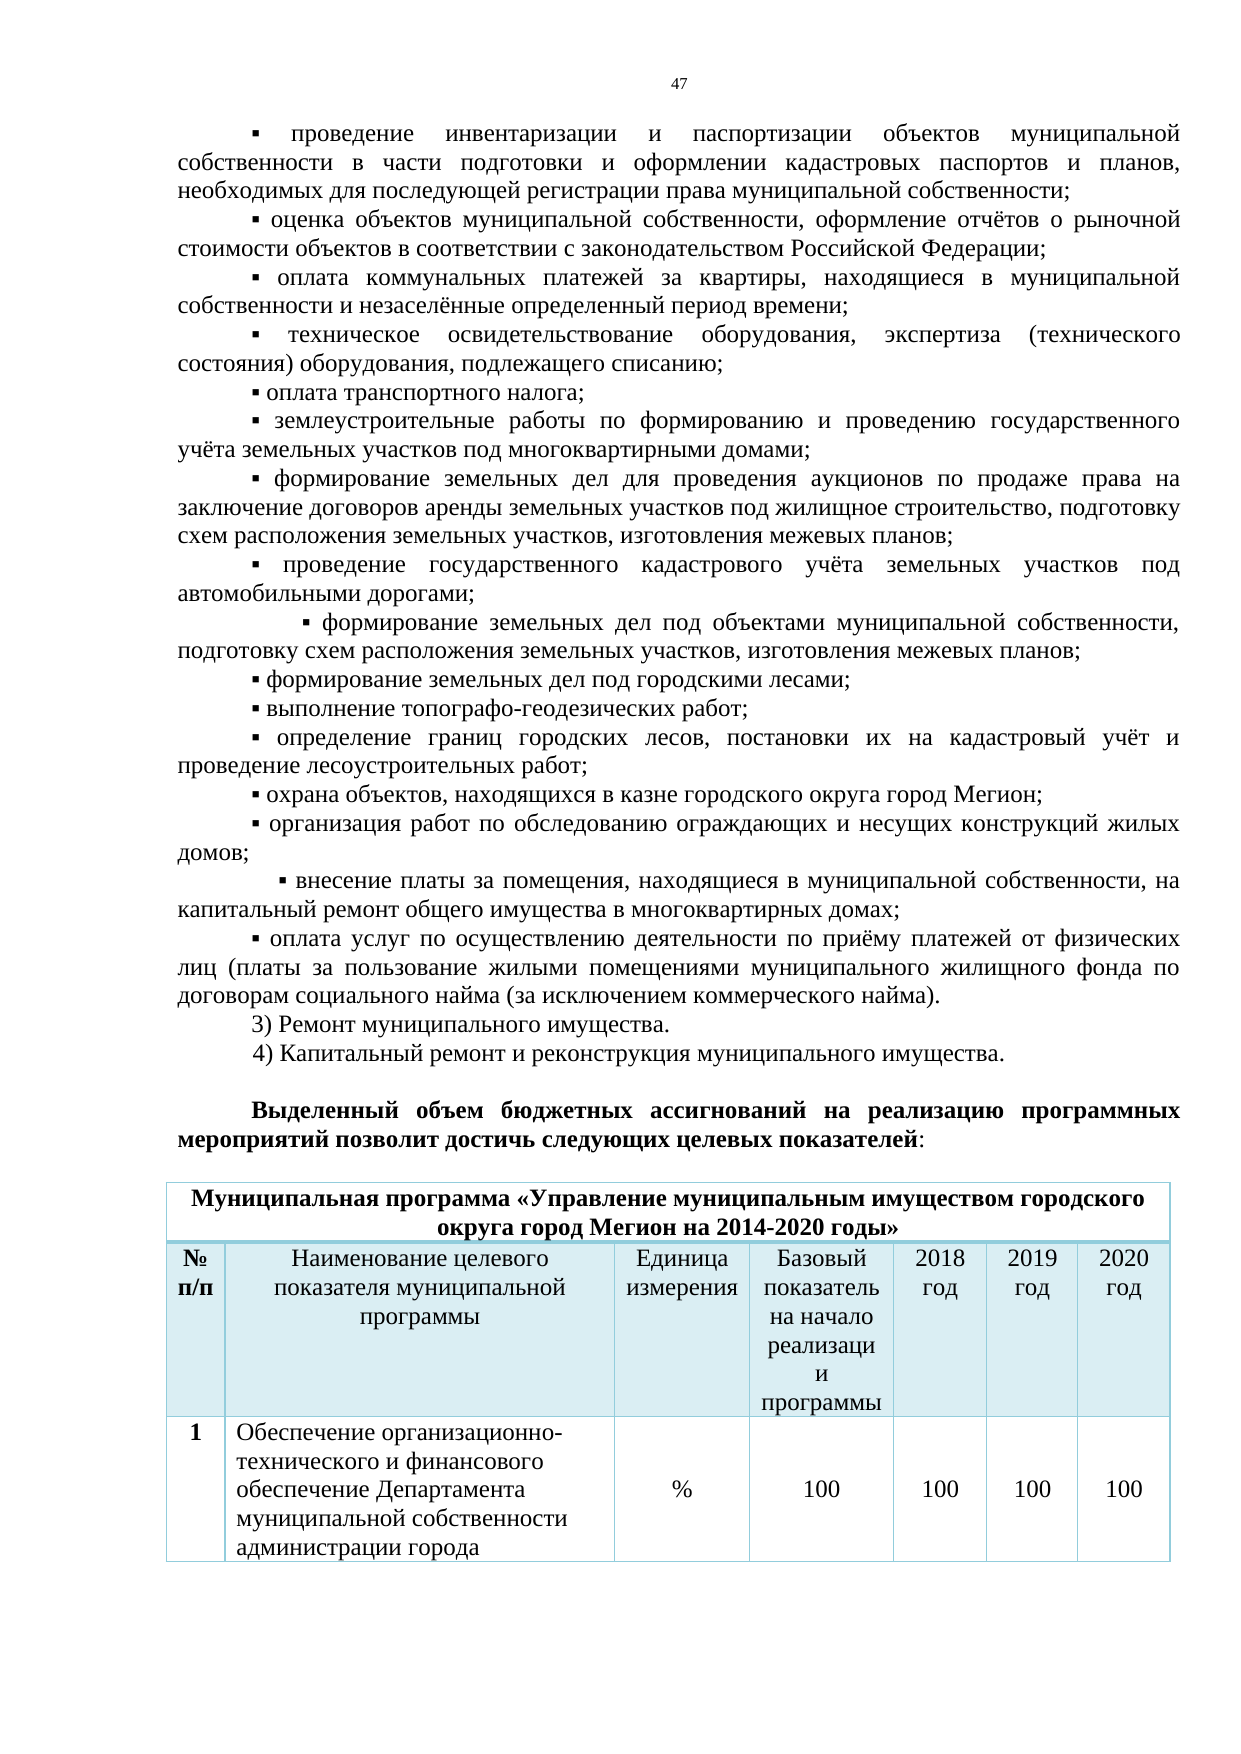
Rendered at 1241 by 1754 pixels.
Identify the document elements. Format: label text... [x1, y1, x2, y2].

list ▪ проведение государственного кадастрового учёта земельных участков под автомобильными дорогами; [177, 549, 1181, 607]
table_cell 100 [894, 1417, 986, 1561]
table_cell 1 [167, 1417, 224, 1561]
table_header Муниципальная программа «Управление муниципальным имуществом городского округа город Мегион на 2014-2020 годы» [167, 1183, 1169, 1240]
table_cell 2020 год [1078, 1244, 1169, 1416]
list ▪ проведение инвентаризации и паспортизации объектов муниципальной собственности в части подготовки и оформлении кадастровых паспортов и планов, необходимых для последующей регистрации права муниципальной собственности; [177, 118, 1181, 204]
list ▪ техническое освидетельствование оборудования, экспертиза (технического состояния) оборудования, подлежащего списанию; [177, 319, 1181, 377]
list ▪ внесение платы за помещения, находящиеся в муниципальной собственности, на капитальный ремонт общего имущества в многоквартирных домах; [177, 866, 1181, 923]
list ▪ землеустроительные работы по формированию и проведению государственного учёта земельных участков под многоквартирными домами; [177, 406, 1181, 463]
table_cell 2018 год [894, 1244, 986, 1416]
list ▪ выполнение топографо-геодезических работ; [251, 693, 1181, 722]
table_cell 2019 год [987, 1244, 1077, 1416]
list ▪ оплата транспортного налога; [251, 377, 1181, 406]
text ▪ охрана объектов, находящихся в казне городского округа город Мегион; [177, 779, 1181, 808]
list ▪ формирование земельных дел под объектами муниципальной собственности, подготовку схем расположения земельных участков, изготовления межевых планов; [177, 607, 1181, 664]
list ▪ оплата коммунальных платежей за квартиры, находящиеся в муниципальной собственности и незаселённые определенный период времени; [177, 262, 1181, 319]
text ▪ определение границ городских лесов, постановки их на кадастровый учёт и проведение лесоустроительных работ; [177, 722, 1181, 779]
table_cell 100 [987, 1417, 1077, 1561]
text Выделенный объем бюджетных ассигнований на реализацию программных мероприятий позволит достичь следующих целевых показателей: [177, 1096, 1181, 1153]
list 4) Капитальный ремонт и реконструкция муниципального имущества. [177, 1038, 1181, 1067]
list ▪ формирование земельных дел для проведения аукционов по продаже права на заключение договоров аренды земельных участков под жилищное строительство, подготовку схем расположения земельных участков, изготовления межевых планов; [177, 463, 1181, 549]
list ▪ формирование земельных дел под городскими лесами; [177, 664, 1181, 693]
text 3) Ремонт муниципального имущества. [177, 1009, 1181, 1038]
table_cell 100 [750, 1417, 893, 1561]
list ▪ оценка объектов муниципальной собственности, оформление отчётов о рыночной стоимости объектов в соответствии с законодательством Российской Федерации; [177, 204, 1181, 262]
table_cell 100 [1078, 1417, 1169, 1561]
text ▪ организация работ по обследованию ограждающих и несущих конструкций жилых домов; [177, 808, 1181, 866]
table_cell № п/п [167, 1244, 224, 1416]
text ▪ оплата услуг по осуществлению деятельности по приёму платежей от физических лиц (платы за пользование жилыми помещениями муниципального жилищного фонда по договорам социального найма (за исключением коммерческого найма). [177, 923, 1181, 1009]
table_cell % [615, 1417, 749, 1561]
table_cell Единица измерения [615, 1244, 749, 1416]
table_cell Базовый показатель на начало реализации программы [750, 1244, 893, 1416]
table_cell Обеспечение организационно-технического и финансового обеспечение Департамента муниципальной собственности администрации города [226, 1417, 614, 1561]
table_cell Наименование целевого показателя муниципальной программы [226, 1244, 614, 1416]
